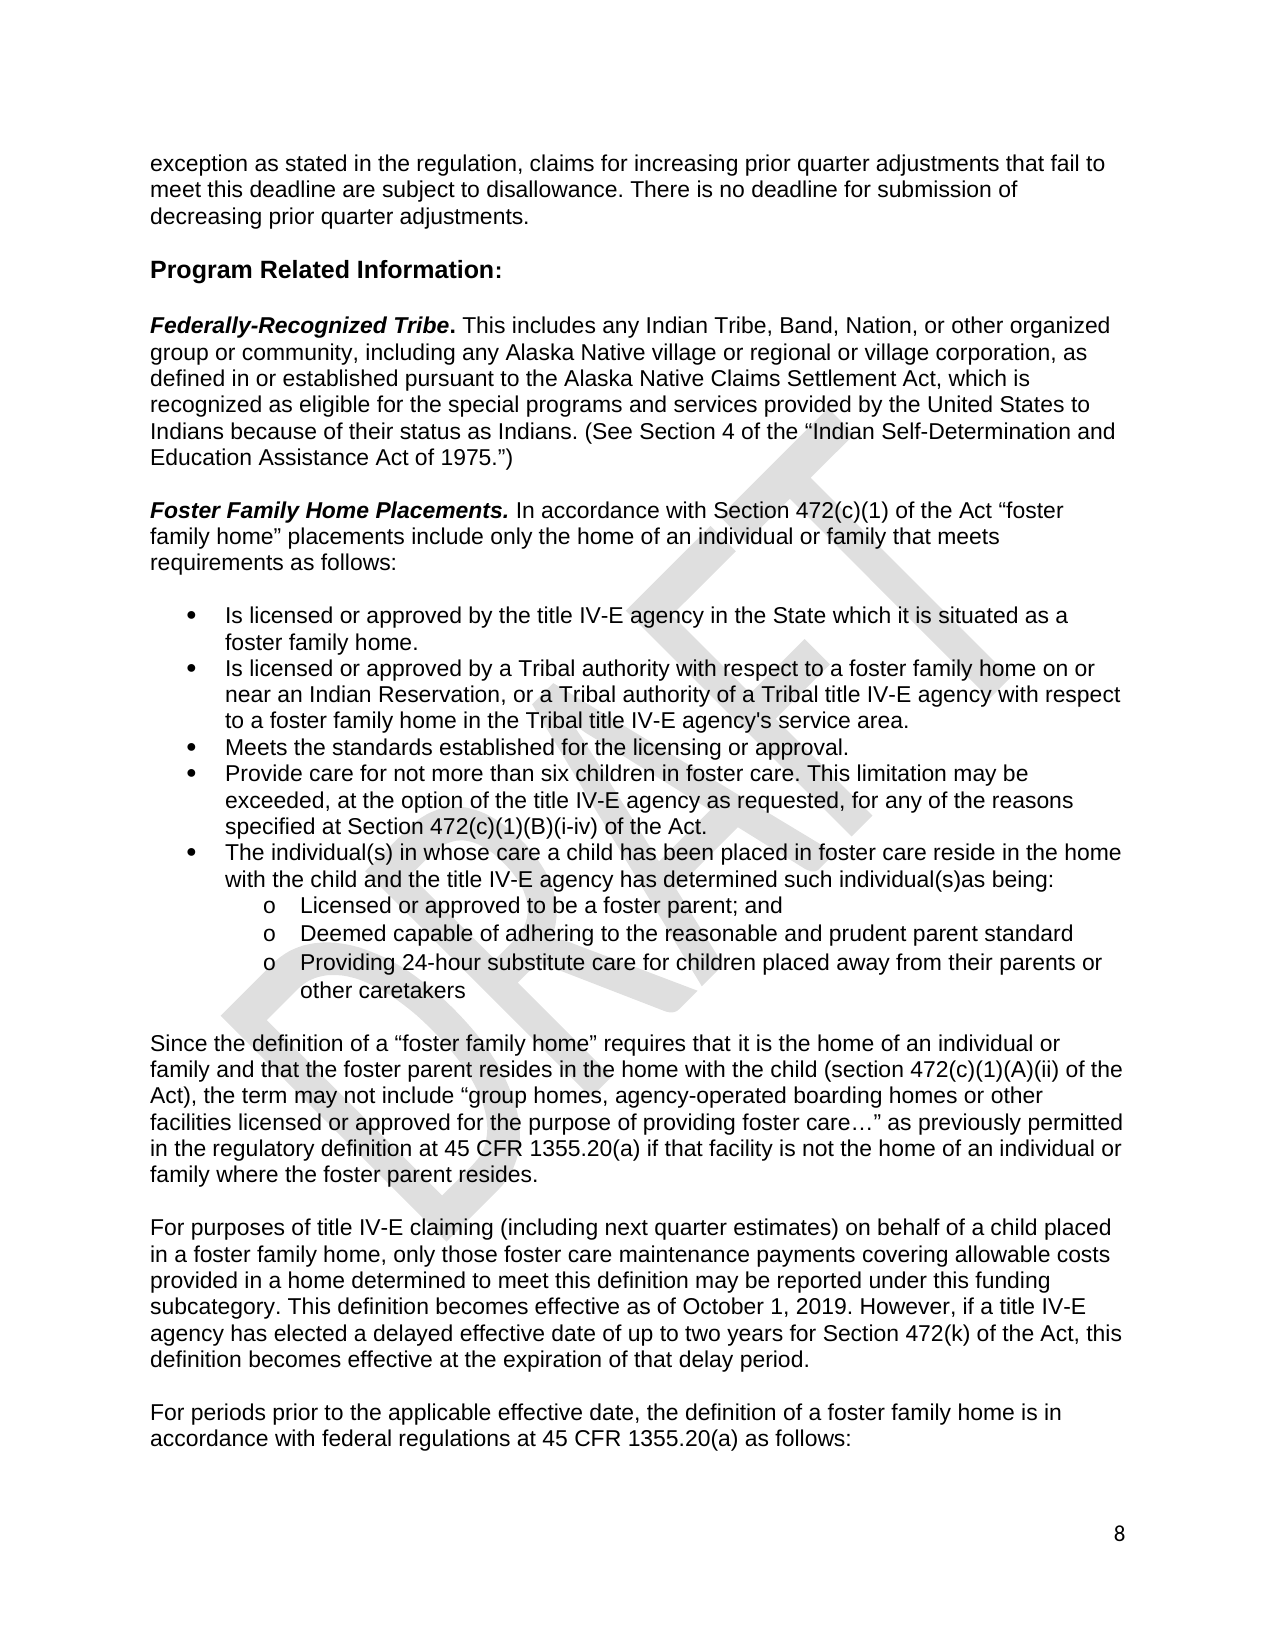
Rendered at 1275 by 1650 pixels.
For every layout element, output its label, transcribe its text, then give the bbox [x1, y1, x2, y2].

list Is licensed or approved by a Tribal authority with respect to a foster family home on or near an Indian Reservation, or a Tribal authority of a Tribal title IV-E agency with respect to a foster family home in the Tribal title IV-E agency's service area. [187, 655, 1125, 734]
text Foster Family Home Placements. In accordance with Section 472(c)(1) of the Act “foster family home” placements include only the home of an individual or family that meets requirements as follows: [150, 497, 1125, 576]
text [150, 150, 1125, 229]
text For purposes of title IV-E claiming (including next quarter estimates) on behalf of a child placed in a foster family home, only those foster care maintenance payments covering allowable costs provided in a home determined to meet this definition may be reported under this funding subcategory. This definition becomes effective as of October 1, 2019. However, if a title IV-E agency has elected a delayed effective date of up to two years for Section 472(k) of the Act, this definition becomes effective at the expiration of that delay period. [150, 1214, 1125, 1372]
text Program Related Information: [150, 255, 1125, 284]
text Since the definition of a “foster family home” requires that it is the home of an individual or family and that the foster parent resides in the home with the child (section 472(c)(1)(A)(ii) of the Act), the term may not include “group homes, agency-operated boarding homes or other facilities licensed or approved for the purpose of providing foster care…” as previously permitted in the regulatory definition at 45 CFR 1355.20(a) if that facility is not the home of an individual or family where the foster parent resides. [150, 1030, 1125, 1188]
list Deemed capable of adhering to the reasonable and prudent parent standard [262, 920, 1125, 949]
list The individual(s) in whose care a child has been placed in foster care reside in the home with the child and the title IV-E agency has determined such individual(s)as being: [187, 839, 1125, 892]
list Is licensed or approved by the title IV-E agency in the State which it is situated as a foster family home. [187, 602, 1125, 655]
list Provide care for not more than six children in foster care. This limitation may be exceeded, at the option of the title IV-E agency as requested, for any of the reasons specified at Section 472(c)(1)(B)(i-iv) of the Act. [187, 760, 1125, 839]
list Meets the standards established for the licensing or approval. [187, 734, 1125, 760]
list Providing 24-hour substitute care for children placed away from their parents or other caretakers [262, 949, 1125, 1003]
text For periods prior to the applicable effective date, the definition of a foster family home is in accordance with federal regulations at 45 CFR 1355.20(a) as follows: [150, 1399, 1125, 1451]
list Licensed or approved to be a foster parent; and [262, 892, 1125, 920]
text Federally-Recognized Tribe. This includes any Indian Tribe, Band, Nation, or other organized group or community, including any Alaska Native village or regional or village corporation, as defined in or established pursuant to the Alaska Native Claims Settlement Act, which is recognized as eligible for the special programs and services provided by the United States to Indians because of their status as Indians. (See Section 4 of the “Indian Self-Determination and Education Assistance Act of 1975.”) [150, 312, 1125, 470]
